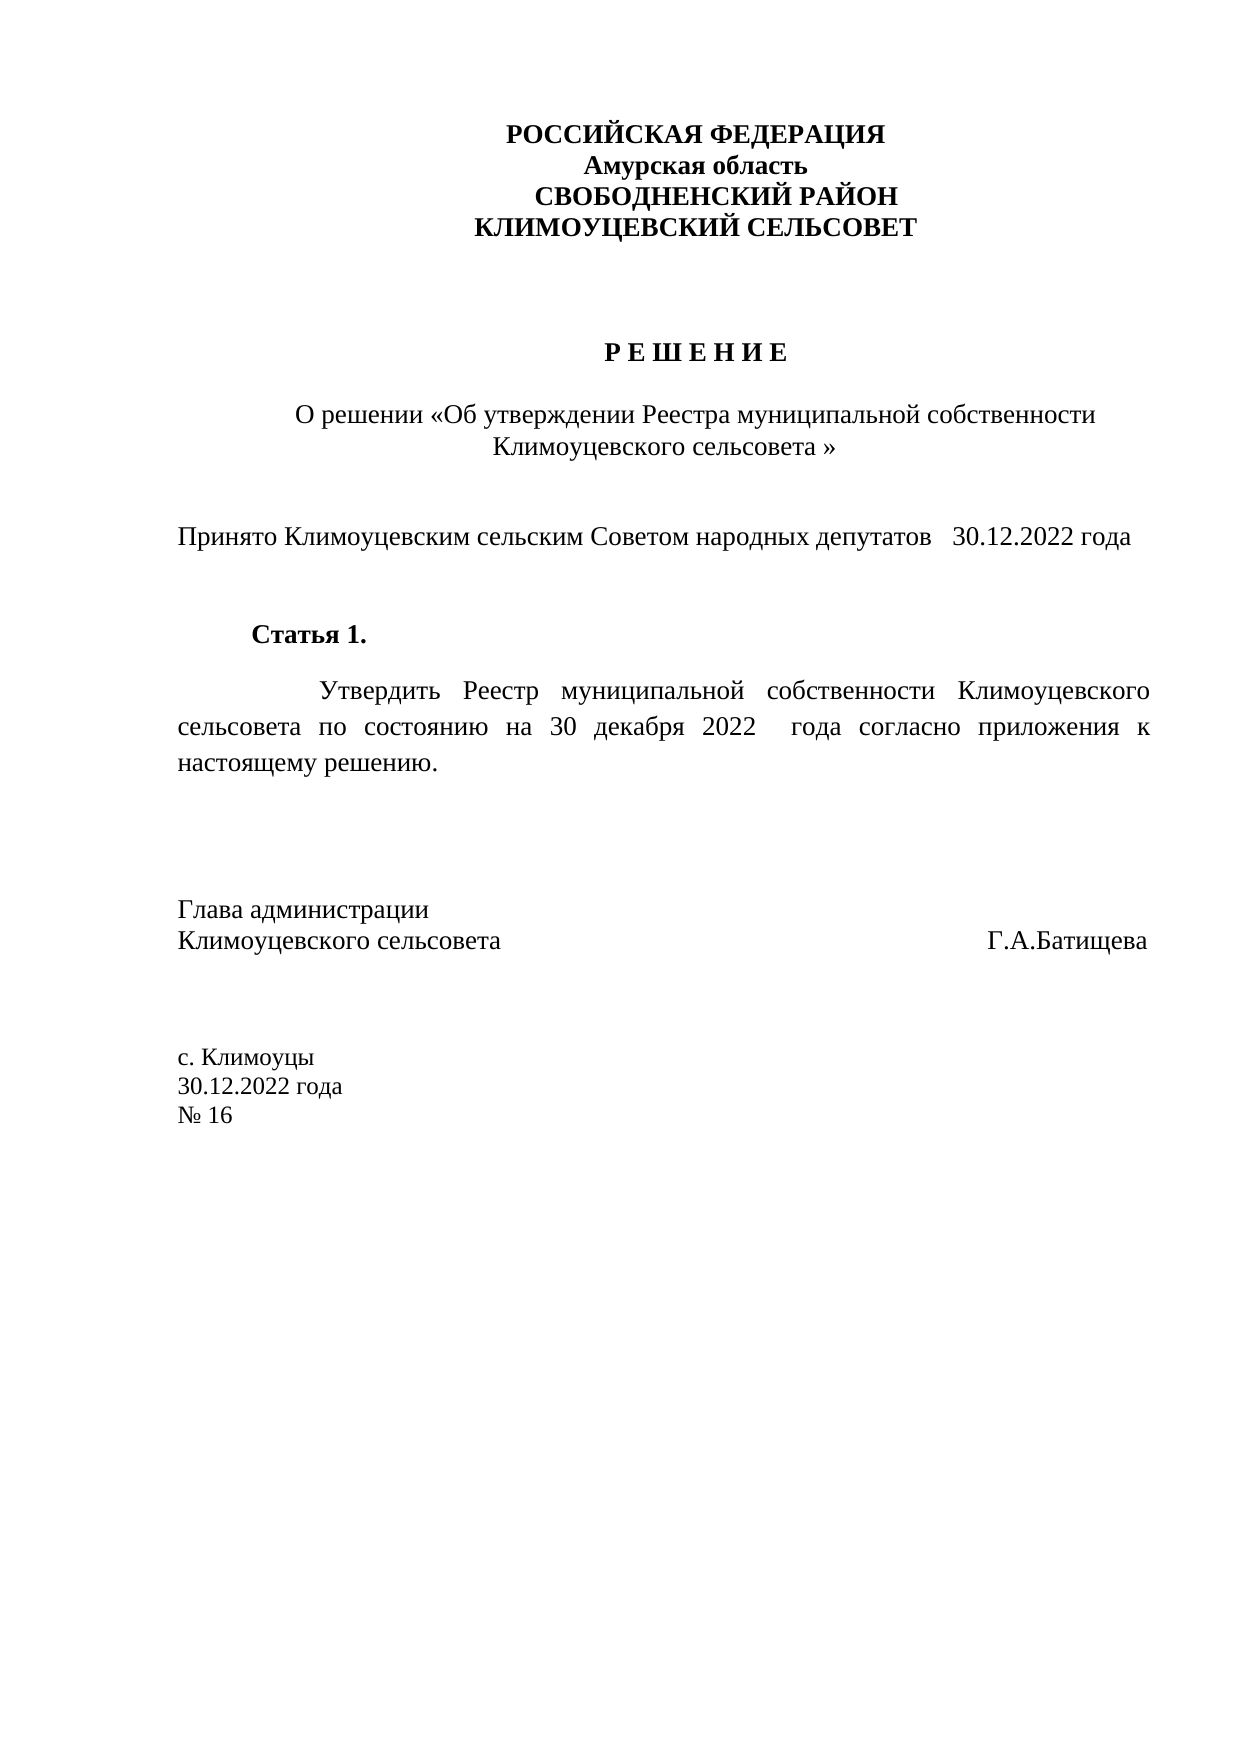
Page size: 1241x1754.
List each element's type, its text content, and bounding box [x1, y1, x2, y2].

text О решении «Об утверждении Реестра муниципальной собственности Климоуцевского сельсовета » [177, 398, 1152, 461]
text с. Климоуцы [177, 1042, 1152, 1071]
text 30.12.2022 года [177, 1071, 1152, 1100]
text Принято Климоуцевским сельским Советом народных депутатов 30.12.2022 года [177, 520, 1152, 551]
text Р Е Ш Е Н И Е [177, 336, 1152, 367]
text КЛИМОУЦЕВСКИЙ СЕЛЬСОВЕТ [177, 212, 1152, 243]
text РОССИЙСКАЯ ФЕДЕРАЦИЯ [177, 118, 1152, 149]
text Климоуцевского сельсовета Г.А.Батищева [177, 924, 1152, 955]
text Глава администрации [177, 893, 1152, 924]
text № 16 [177, 1100, 1152, 1128]
text СВОБОДНЕНСКИЙ РАЙОН [177, 180, 1152, 212]
text Утвердить Реестр муниципальной собственности Климоуцевского сельсовета по состоянию на 30 декабря 2022 года согласно приложения к настоящему решению. [177, 674, 1152, 777]
text Статья 1. [177, 618, 1152, 649]
text Амурская область [177, 149, 1152, 180]
